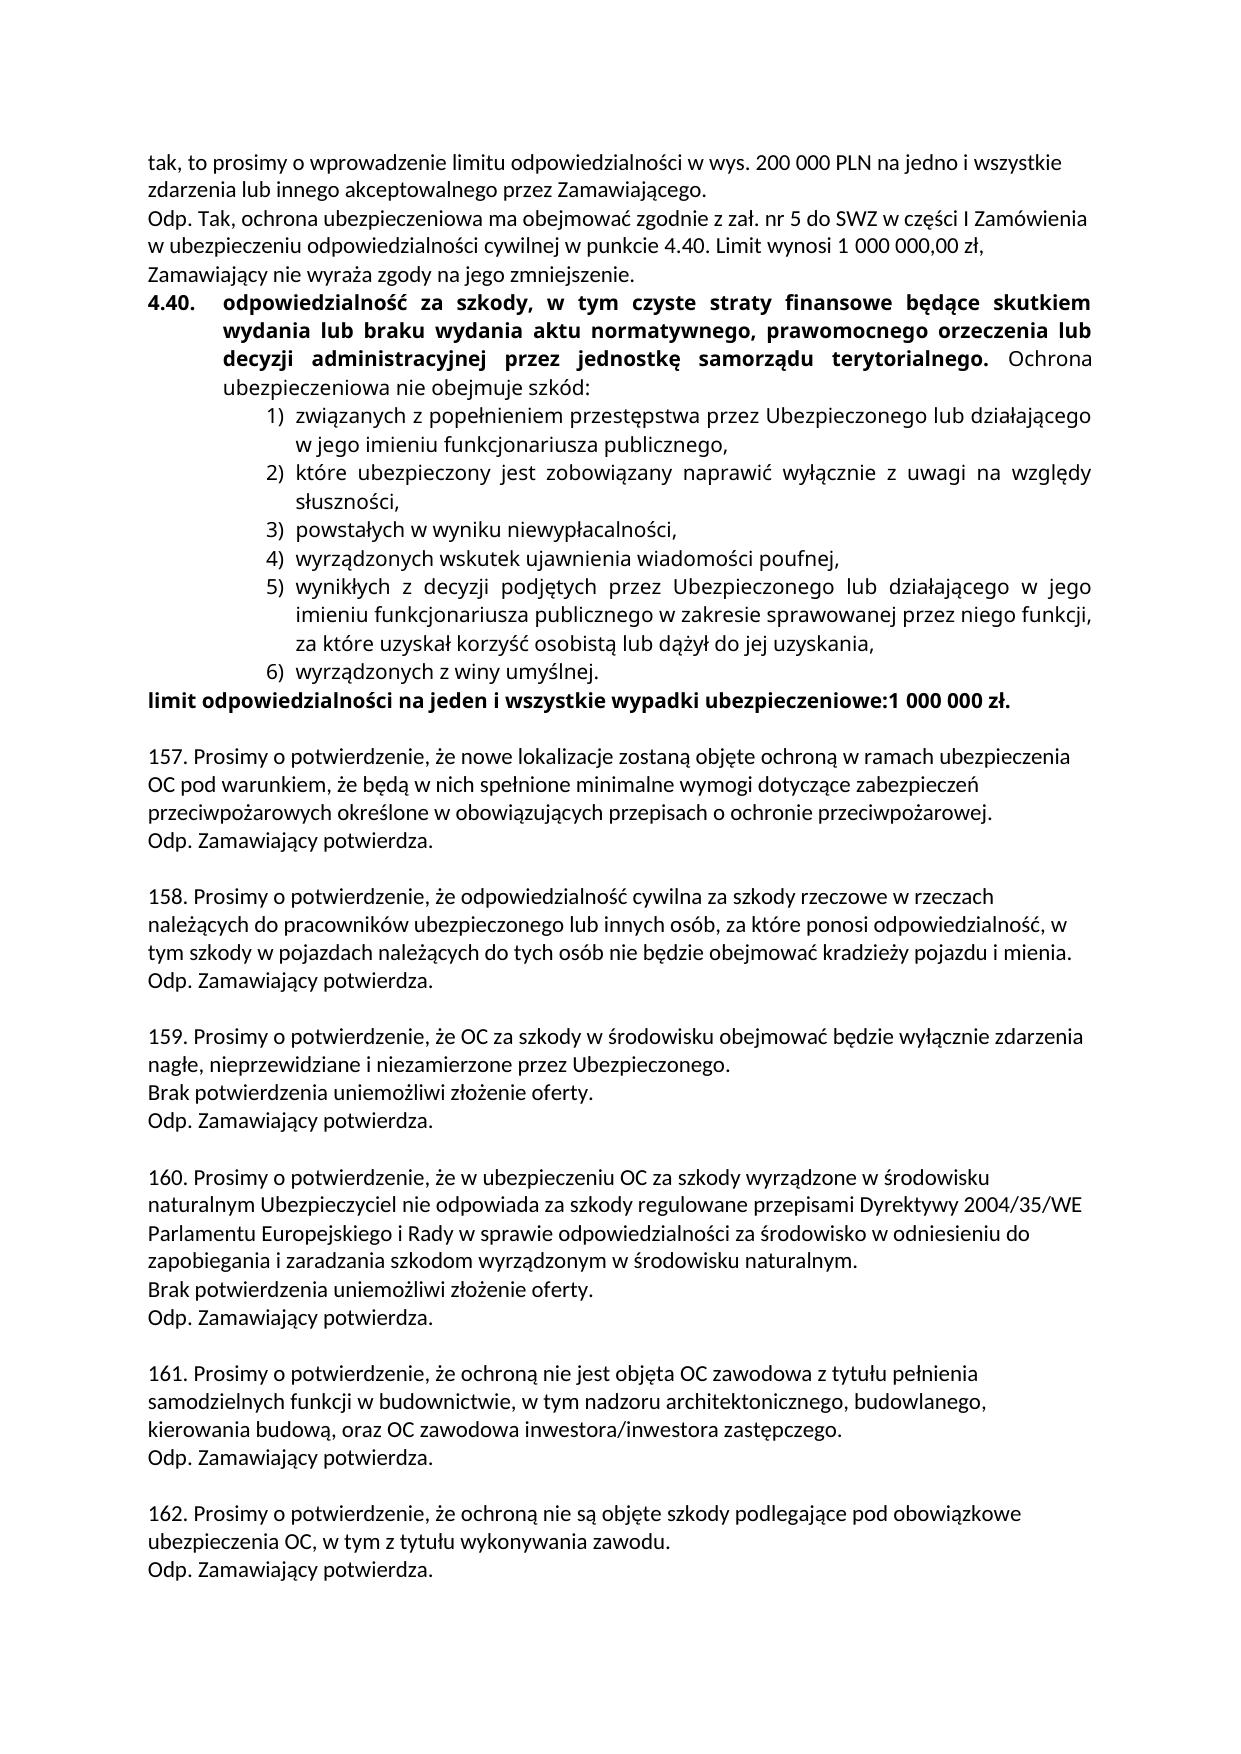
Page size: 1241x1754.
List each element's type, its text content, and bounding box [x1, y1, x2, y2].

text Brak potwierdzenia uniemożliwi złożenie oferty. [148, 1275, 1093, 1303]
list związanych z popełnieniem przestępstwa przez Ubezpieczonego lub działającego w jego imieniu funkcjonariusza publicznego, [266, 401, 1093, 458]
list wynikłych z decyzji podjętych przez Ubezpieczonego lub działającego w jego imieniu funkcjonariusza publicznego w zakresie sprawowanej przez niego funkcji, za które uzyskał korzyść osobistą lub dążył do jej uzyskania, [266, 572, 1093, 657]
text limit odpowiedzialności na jeden i wszystkie wypadki ubezpieczeniowe:1 000 000 zł. [148, 686, 1093, 714]
text Odp. Zamawiający potwierdza. [148, 1107, 1093, 1134]
text Odp. Zamawiający potwierdza. [148, 826, 1093, 854]
list powstałych w wyniku niewypłacalności, [266, 515, 1093, 544]
list wyrządzonych z winy umyślnej. [266, 657, 1093, 686]
text Odp. Zamawiający potwierdza. [148, 1303, 1093, 1331]
text 157. Prosimy o potwierdzenie, że nowe lokalizacje zostaną objęte ochroną w ramach ubezpieczenia OC pod warunkiem, że będą w nich spełnione minimalne wymogi dotyczące zabezpieczeń przeciwpożarowych określone w obowiązujących przepisach o ochronie przeciwpożarowej. [148, 742, 1093, 826]
text 158. Prosimy o potwierdzenie, że odpowiedzialność cywilna za szkody rzeczowe w rzeczach należących do pracowników ubezpieczonego lub innych osób, za które ponosi odpowiedzialność, w tym szkody w pojazdach należących do tych osób nie będzie obejmować kradzieży pojazdu i mienia. [148, 882, 1093, 966]
list odpowiedzialność za szkody, w tym czyste straty finansowe będące skutkiem wydania lub braku wydania aktu normatywnego, prawomocnego orzeczenia lub decyzji administracyjnej przez jednostkę samorządu terytorialnego. Ochrona ubezpieczeniowa nie obejmuje szkód: [148, 288, 1093, 401]
text Odp. Zamawiający potwierdza. [148, 1443, 1093, 1471]
text Odp. Zamawiający potwierdza. [148, 966, 1093, 994]
list które ubezpieczony jest zobowiązany naprawić wyłącznie z uwagi na względy słuszności, [266, 458, 1093, 515]
text 161. Prosimy o potwierdzenie, że ochroną nie jest objęta OC zawodowa z tytułu pełnienia samodzielnych funkcji w budownictwie, w tym nadzoru architektonicznego, budowlanego, kierowania budową, oraz OC zawodowa inwestora/inwestora zastępczego. [148, 1359, 1093, 1443]
text 160. Prosimy o potwierdzenie, że w ubezpieczeniu OC za szkody wyrządzone w środowisku naturalnym Ubezpieczyciel nie odpowiada za szkody regulowane przepisami Dyrektywy 2004/35/WE Parlamentu Europejskiego i Rady w sprawie odpowiedzialności za środowisko w odniesieniu do zapobiegania i zaradzania szkodom wyrządzonym w środowisku naturalnym. [148, 1163, 1093, 1275]
text 162. Prosimy o potwierdzenie, że ochroną nie są objęte szkody podlegające pod obowiązkowe ubezpieczenia OC, w tym z tytułu wykonywania zawodu. [148, 1499, 1093, 1555]
text Brak potwierdzenia uniemożliwi złożenie oferty. [148, 1078, 1093, 1107]
text Odp. Zamawiający potwierdza. [148, 1555, 1093, 1583]
list wyrządzonych wskutek ujawnienia wiadomości poufnej, [266, 544, 1093, 572]
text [148, 148, 1093, 204]
text Odp. Tak, ochrona ubezpieczeniowa ma obejmować zgodnie z zał. nr 5 do SWZ w części I Zamówienia w ubezpieczeniu odpowiedzialności cywilnej w punkcie 4.40. Limit wynosi 1 000 000,00 zł, Zamawiający nie wyraża zgody na jego zmniejszenie. [148, 204, 1093, 288]
text 159. Prosimy o potwierdzenie, że OC za szkody w środowisku obejmować będzie wyłącznie zdarzenia nagłe, nieprzewidziane i niezamierzone przez Ubezpieczonego. [148, 1022, 1093, 1078]
